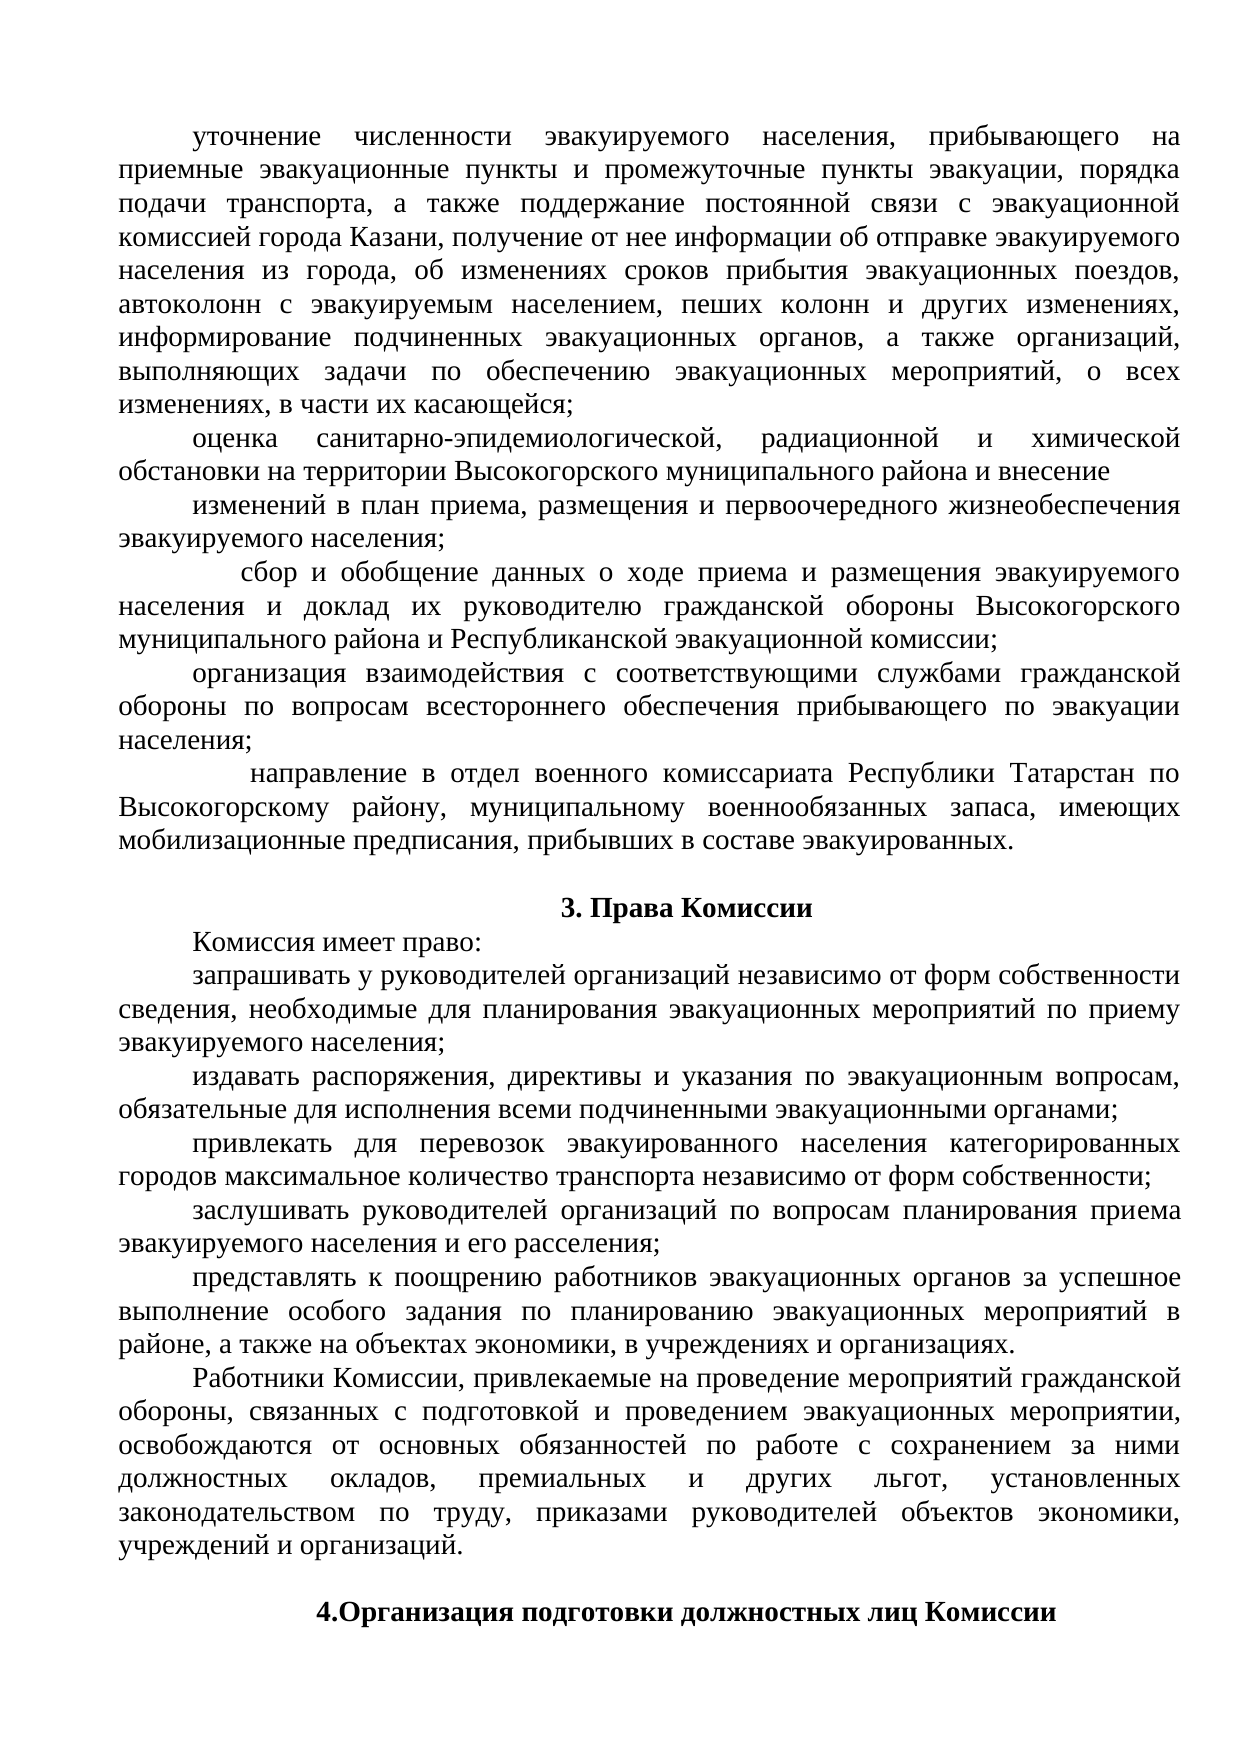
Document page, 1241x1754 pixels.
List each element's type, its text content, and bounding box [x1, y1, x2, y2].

text запрашивать у руководителей организаций независимо от форм собственности сведения, необходимые для планирования эвакуационных мероприятий по приему эвакуируемого населения; [118, 957, 1181, 1058]
text Работники Комиссии, привлекаемые на проведение мероприятий гражданской обороны, связанных с подготовкой и проведением эвакуационных мероприятии, освобождаются от основных обязанностей по работе с сохранением за ними должностных окладов, премиальных и других льгот, установленных законодательством по труду, приказами руководителей объектов экономики, учреждений и организаций. [118, 1360, 1181, 1561]
text привлекать для перевозок эвакуированного населения категорированных городов максимальное количество транспорта независимо от форм собственности; [118, 1125, 1181, 1192]
text издавать распоряжения, директивы и указания по эвакуационным вопросам, обязательные для исполнения всеми подчиненными эвакуационными органами; [118, 1058, 1181, 1125]
text представлять к поощрению работников эвакуационных органов за успешное выполнение особого задания по планированию эвакуационных мероприятий в районе, а также на объектах экономики, в учреждениях и организациях. [118, 1259, 1181, 1360]
text 4.Организация подготовки должностных лиц Комиссии [118, 1594, 1181, 1628]
text оценка санитарно-эпидемиологической, радиационной и химической обстановки на территории Высокогорского муниципального района и внесение [118, 420, 1181, 487]
text заслушивать руководителей организаций по вопросам планирования приема эвакуируемого населения и его расселения; [118, 1192, 1181, 1259]
text Комиссия имеет право: [118, 924, 1181, 957]
text организация взаимодействия с соответствующими службами гражданской обороны по вопросам всестороннего обеспечения прибывающего по эвакуации населения; направление в отдел военного комиссариата Республики Татарстан по Высокогорскому району, муниципальному военнообязанных запаса, имеющих мобилизационные предписания, прибывших в составе эвакуированных. [118, 655, 1181, 890]
text изменений в план приема, размещения и первоочередного жизнеобеспечения эвакуируемого населения; сбор и обобщение данных о ходе приема и размещения эвакуируемого населения и доклад их руководителю гражданской обороны Высокогорского муниципального района и Республиканской эвакуационной комиссии; [118, 487, 1181, 655]
text 3. Права Комиссии [118, 890, 1181, 924]
text уточнение численности эвакуируемого населения, прибывающего на приемные эвакуационные пункты и промежуточные пункты эвакуации, порядка подачи транспорта, а также поддержание постоянной связи с эвакуационной комиссией города Казани, получение от нее информации об отправке эвакуируемого населения из города, об изменениях сроков прибытия эвакуационных поездов, автоколонн с эвакуируемым населением, пеших колонн и других изменениях, информирование подчиненных эвакуационных органов, а также организаций, выполняющих задачи по обеспечению эвакуационных мероприятий, о всех изменениях, в части их касающейся; [118, 118, 1181, 420]
